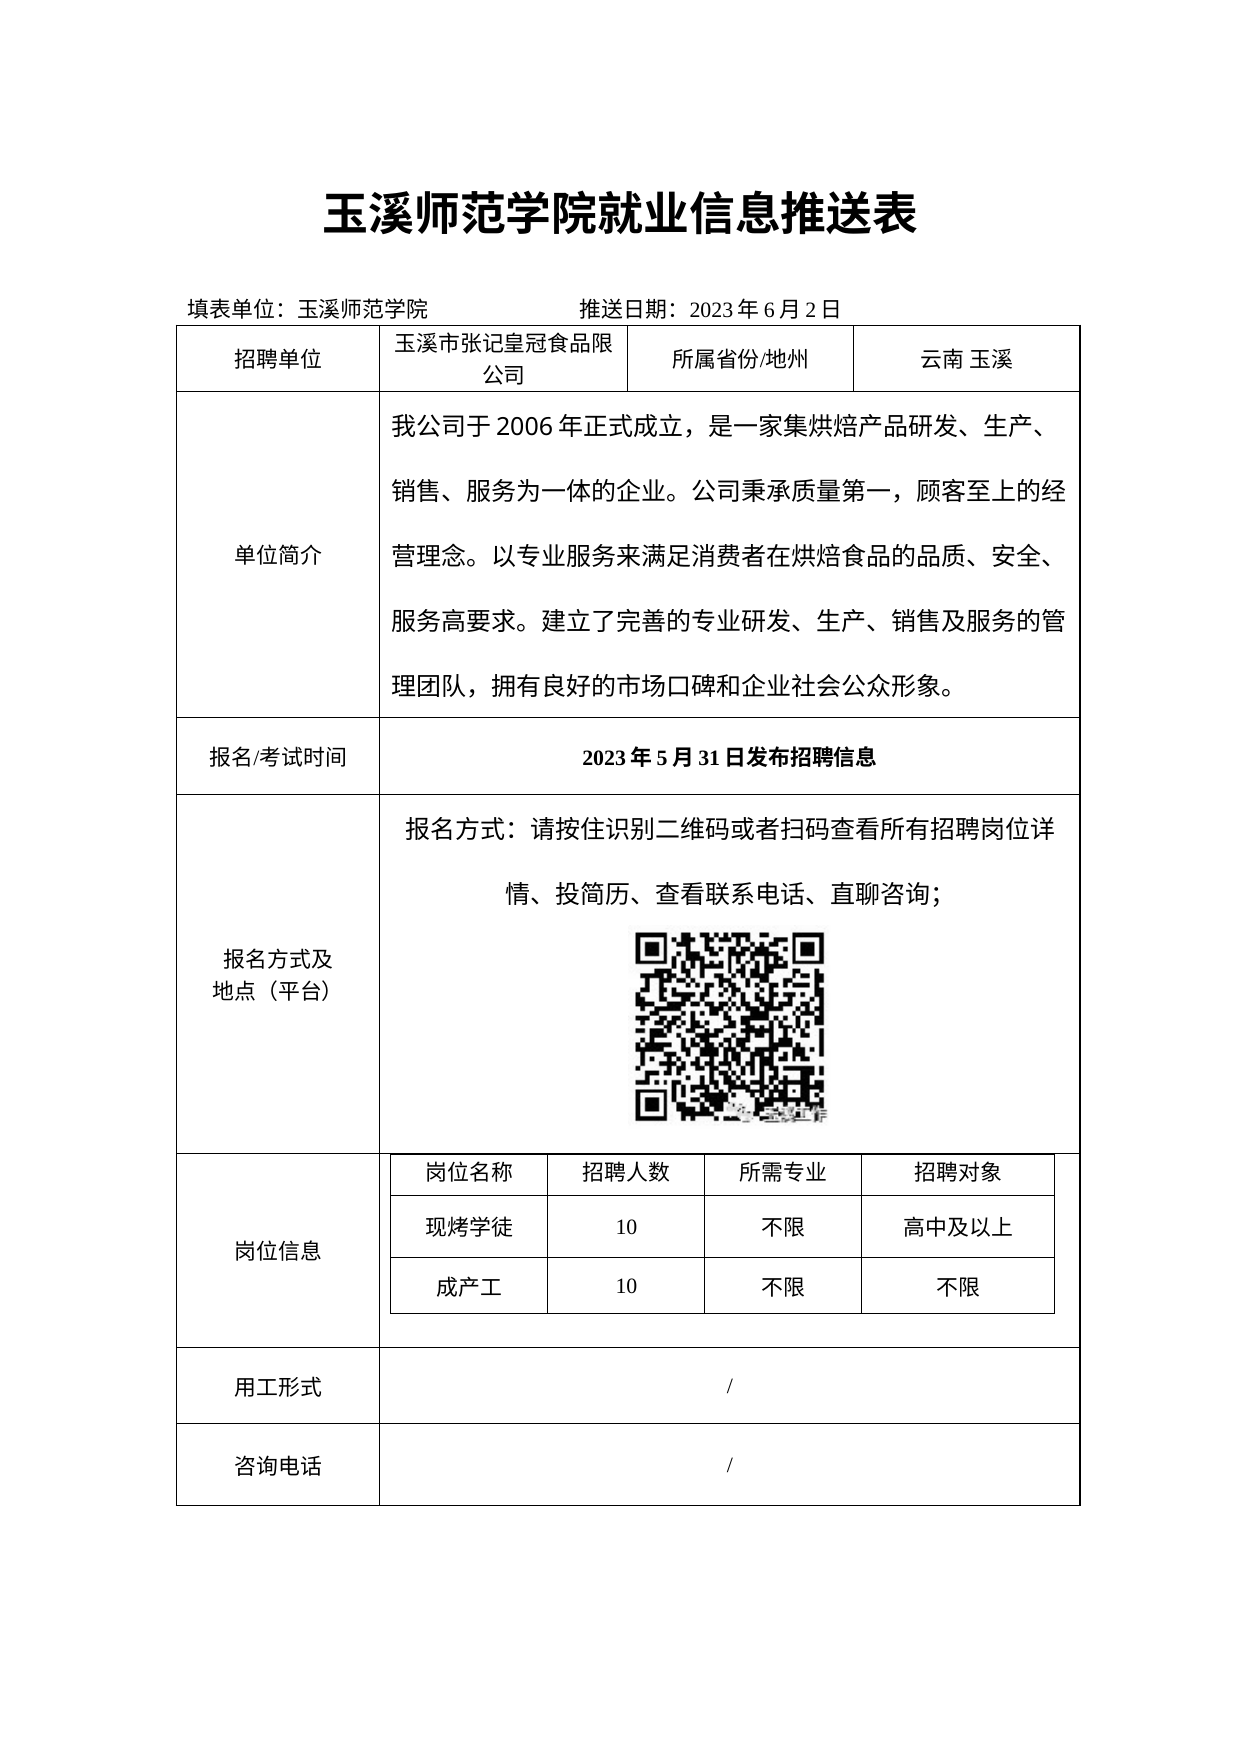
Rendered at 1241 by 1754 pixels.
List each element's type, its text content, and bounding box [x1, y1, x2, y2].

table_cell 报名方式及 地点（平台） [177, 795, 379, 1153]
text 填表单位：玉溪师范学院 推送日期：2023年6月2日 [187, 292, 1053, 324]
table_cell 我公司于2006年正式成立，是一家集烘焙产品研发、生产、销售、服务为一体的企业。公司秉承质量第一，顾客至上的经营理念。以专业服务来满足消费者在烘焙食品的品质、安全、服务高要求。建立了完善的专业研发、生产、销售及服务的管理团队，拥有良好的市场口碑和企业社会公众形象。 [380, 392, 1079, 717]
picture [628, 925, 832, 1129]
table_cell 报名/考试时间 [177, 718, 379, 794]
table_cell 单位简介 [177, 392, 379, 717]
table_header 云南 玉溪 [854, 326, 1079, 391]
table_cell 岗位信息 [177, 1154, 379, 1347]
table_cell [380, 1154, 1079, 1347]
table_cell 咨询电话 [177, 1424, 379, 1505]
table_header 招聘单位 [177, 326, 379, 391]
table_cell 报名方式：请按住识别二维码或者扫码查看所有招聘岗位详情、投简历、查看联系电话、直聊咨询； [380, 795, 1079, 1153]
table_cell / [380, 1348, 1079, 1423]
table_cell / [380, 1424, 1079, 1505]
table_header 所属省份/地州 [628, 326, 853, 391]
table_cell 用工形式 [177, 1348, 379, 1423]
text 玉溪师范学院就业信息推送表 [187, 162, 1053, 259]
table_header 玉溪市张记皇冠食品限公司 [380, 326, 627, 391]
table_cell 2023年5月31日发布招聘信息 [380, 718, 1079, 794]
